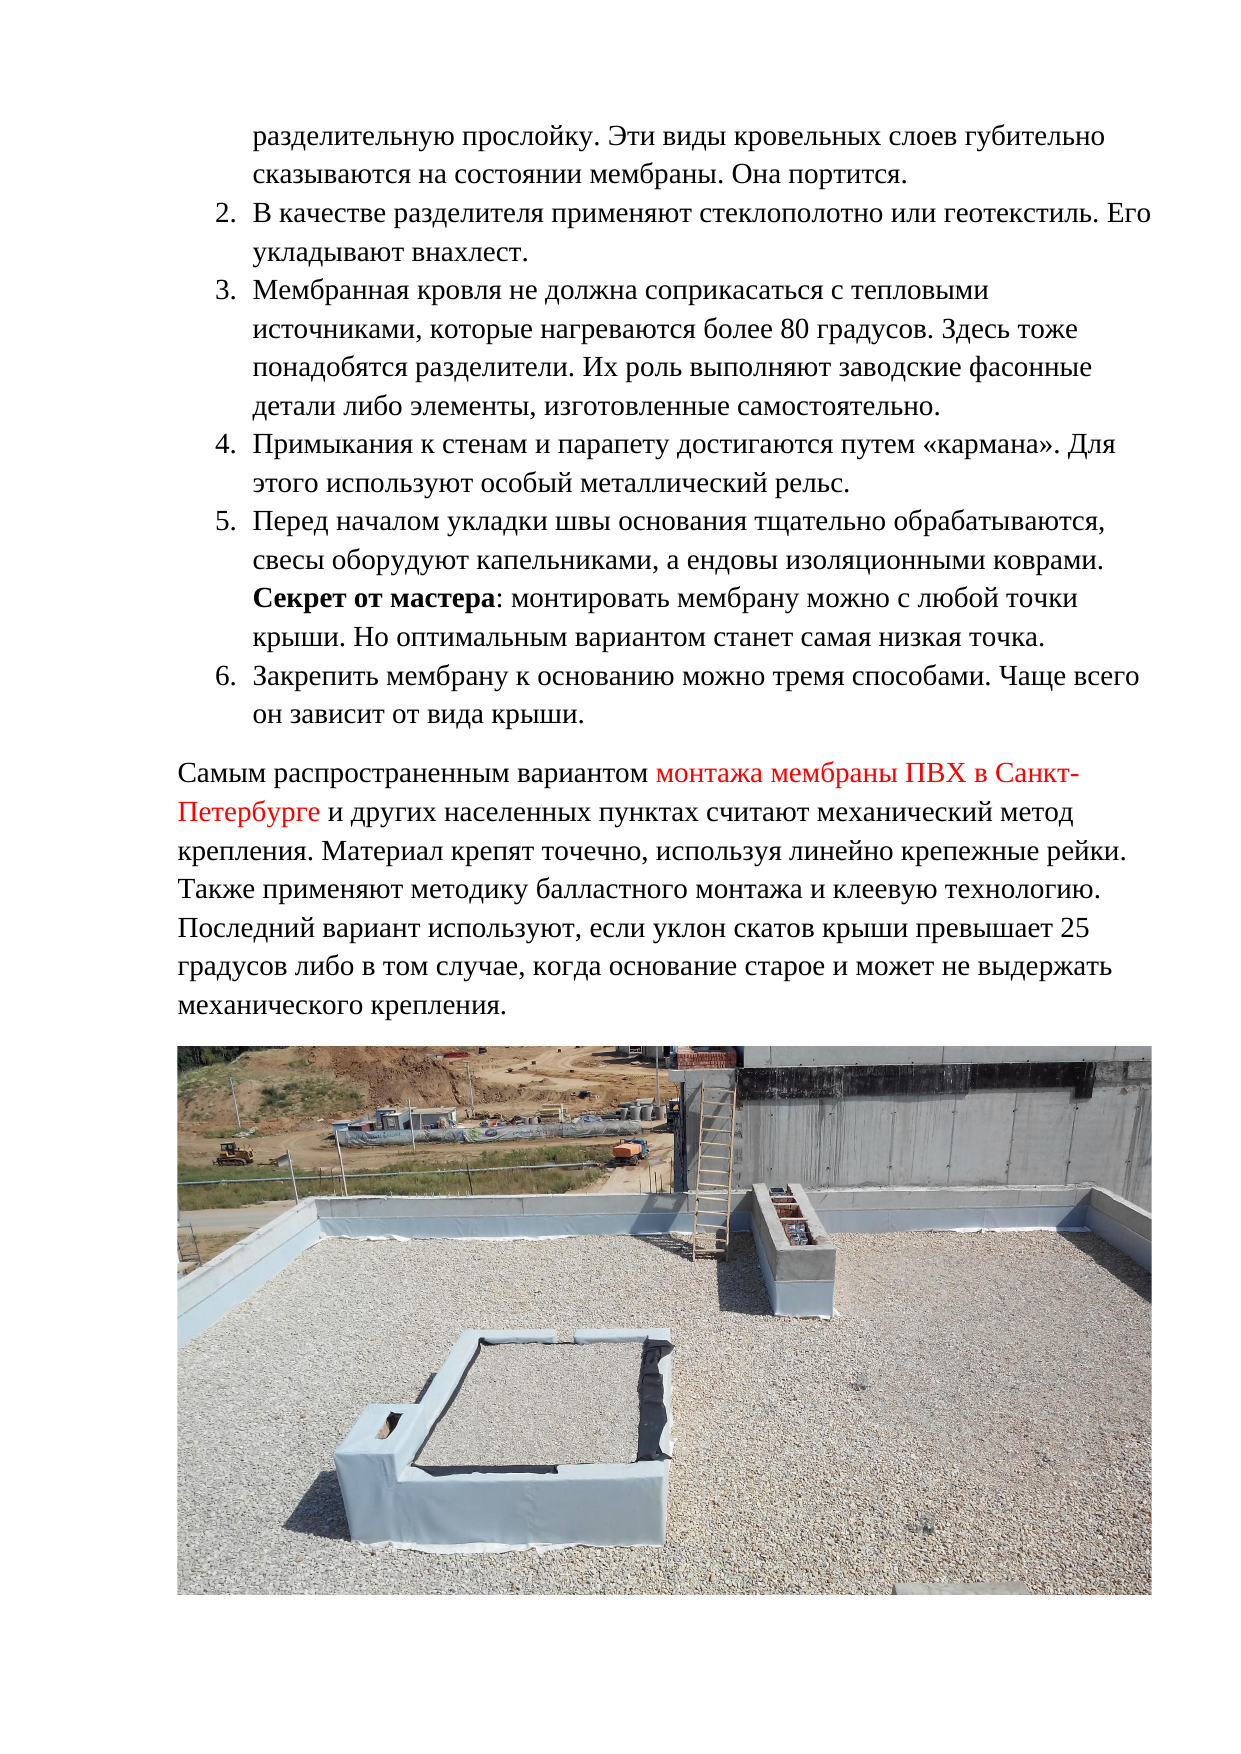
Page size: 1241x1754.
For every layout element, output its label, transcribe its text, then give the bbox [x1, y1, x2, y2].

list Секрет от мастера: монтировать мембрану можно с любой точки крыши. Но оптимальным вариантом станет самая низкая точка. [252, 581, 1152, 653]
list В качестве разделителя применяют стеклополотно или геотекстиль. Его укладывают внахлест. [215, 195, 1152, 267]
text Самым распространенным вариантом монтажа мембраны ПВХ в Санкт-Петербурге и других населенных пунктах считают механический метод крепления. Материал крепят точечно, используя линейно крепежные рейки. Также применяют методику балластного монтажа и клеевую технологию. Последний вариант используют, если уклон скатов крыши превышает 25 градусов либо в том случае, когда основание старое и может не выдержать механического крепления. [177, 756, 1152, 1020]
picture [177, 1046, 1152, 1595]
list Перед началом укладки швы основания тщательно обрабатываются, свесы оборудуют капельниками, а ендовы изоляционными коврами. [215, 503, 1152, 576]
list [215, 118, 1152, 190]
list Примыкания к стенам и парапету достигаются путем «кармана». Для этого используют особый металлический рельс. [215, 426, 1152, 498]
list Мембранная кровля не должна соприкасаться с тепловыми источниками, которые нагреваются более 80 градусов. Здесь тоже понадобятся разделители. Их роль выполняют заводские фасонные детали либо элементы, изготовленные самостоятельно. [215, 272, 1152, 421]
list Закрепить мембрану к основанию можно тремя способами. Чаще всего он зависит от вида крыши. [215, 658, 1152, 730]
